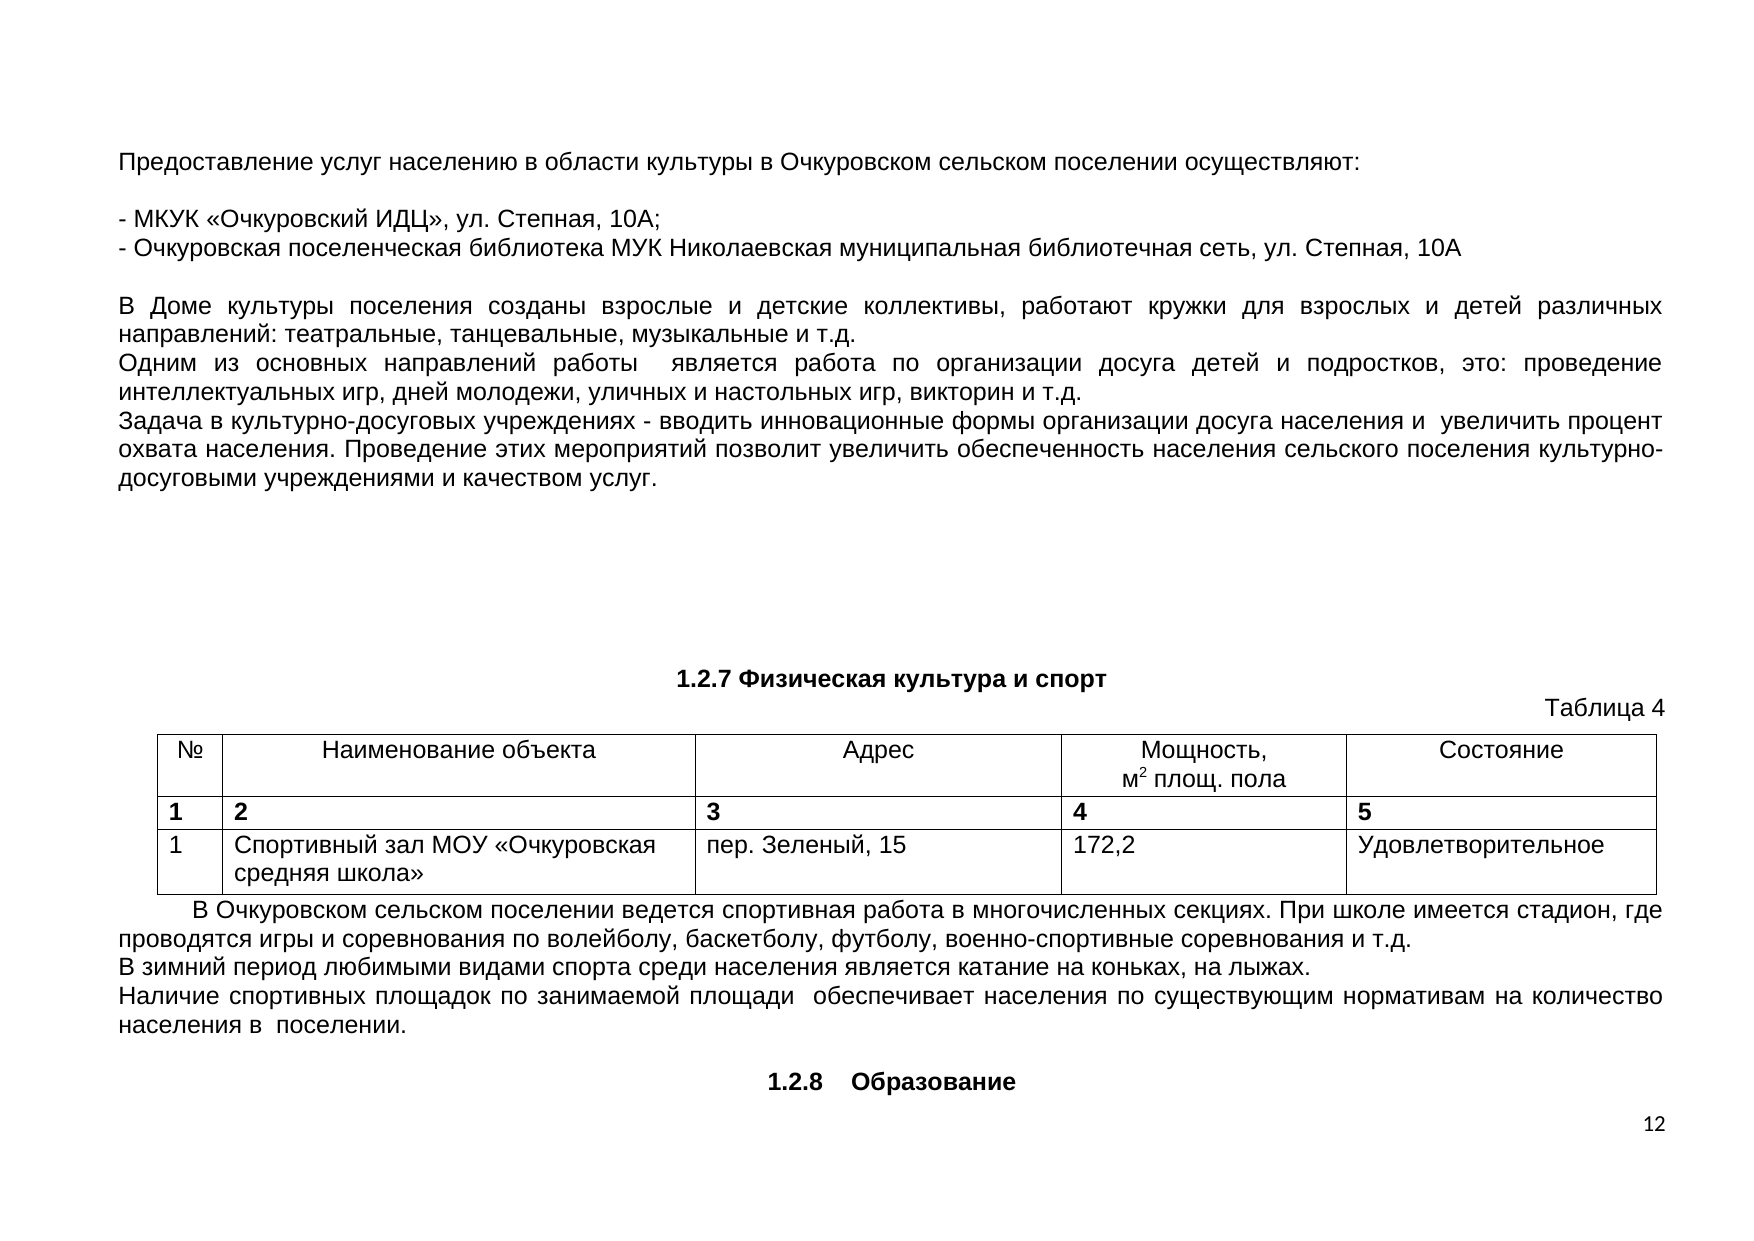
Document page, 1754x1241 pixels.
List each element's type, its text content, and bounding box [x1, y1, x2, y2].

text 1.2.8 Образование [118, 1067, 1665, 1096]
table_cell пер. Зеленый, 15 [696, 830, 1061, 894]
table_header Адрес [696, 735, 1061, 796]
text Задача в культурно-досуговых учреждениях - вводить инновационные формы организации досуга населения и увеличить процент охвата населения. Проведение этих мероприятий позволит увеличить обеспеченность населения сельского поселения культурно-досуговыми учреждениями и качеством услуг. [118, 406, 1665, 492]
text В Доме культуры поселения созданы взрослые и детские коллективы, работают кружки для взрослых и детей различных направлений: театральные, танцевальные, музыкальные и т.д. [118, 291, 1665, 348]
table_cell 2 [223, 797, 695, 829]
text - МКУК «Очкуровский ИДЦ», ул. Степная, 10А; [118, 204, 1665, 233]
text Наличие спортивных площадок по занимаемой площади обеспечивает населения по существующим нормативам на количество населения в поселении. [118, 981, 1665, 1039]
table_header Мощность, м2 площ. пола [1062, 735, 1346, 796]
table_cell 5 [1347, 797, 1656, 829]
table_cell Спортивный зал МОУ «Очкуровская средняя школа» [223, 830, 695, 894]
text В зимний период любимыми видами спорта среди населения является катание на коньках, на лыжах. [118, 952, 1665, 981]
table_cell 4 [1062, 797, 1346, 829]
text 1.2.7 Физическая культура и спорт [118, 664, 1665, 693]
table_cell Удовлетворительное [1347, 830, 1656, 894]
text Предоставление услуг населению в области культуры в Очкуровском сельском поселении осуществляют: [118, 147, 1665, 176]
table_cell 3 [696, 797, 1061, 829]
table_cell 1 [158, 797, 222, 829]
text - Очкуровская поселенческая библиотека МУК Николаевская муниципальная библиотечная сеть, ул. Степная, 10А [118, 233, 1665, 262]
text В Очкуровском сельском поселении ведется спортивная работа в многочисленных секциях. При школе имеется стадион, где проводятся игры и соревнования по волейболу, баскетболу, футболу, военно-спортивные соревнования и т.д. [118, 779, 1665, 952]
table_header № [158, 735, 222, 796]
table_cell 172,2 [1062, 830, 1346, 894]
text Таблица 4 [118, 693, 1665, 722]
text Одним из основных направлений работы является работа по организации досуга детей и подростков, это: проведение интеллектуальных игр, дней молодежи, уличных и настольных игр, викторин и т.д. [118, 348, 1665, 406]
table_header Состояние [1347, 735, 1656, 796]
table_header Наименование объекта [223, 735, 695, 796]
table_cell 1 [158, 830, 222, 894]
